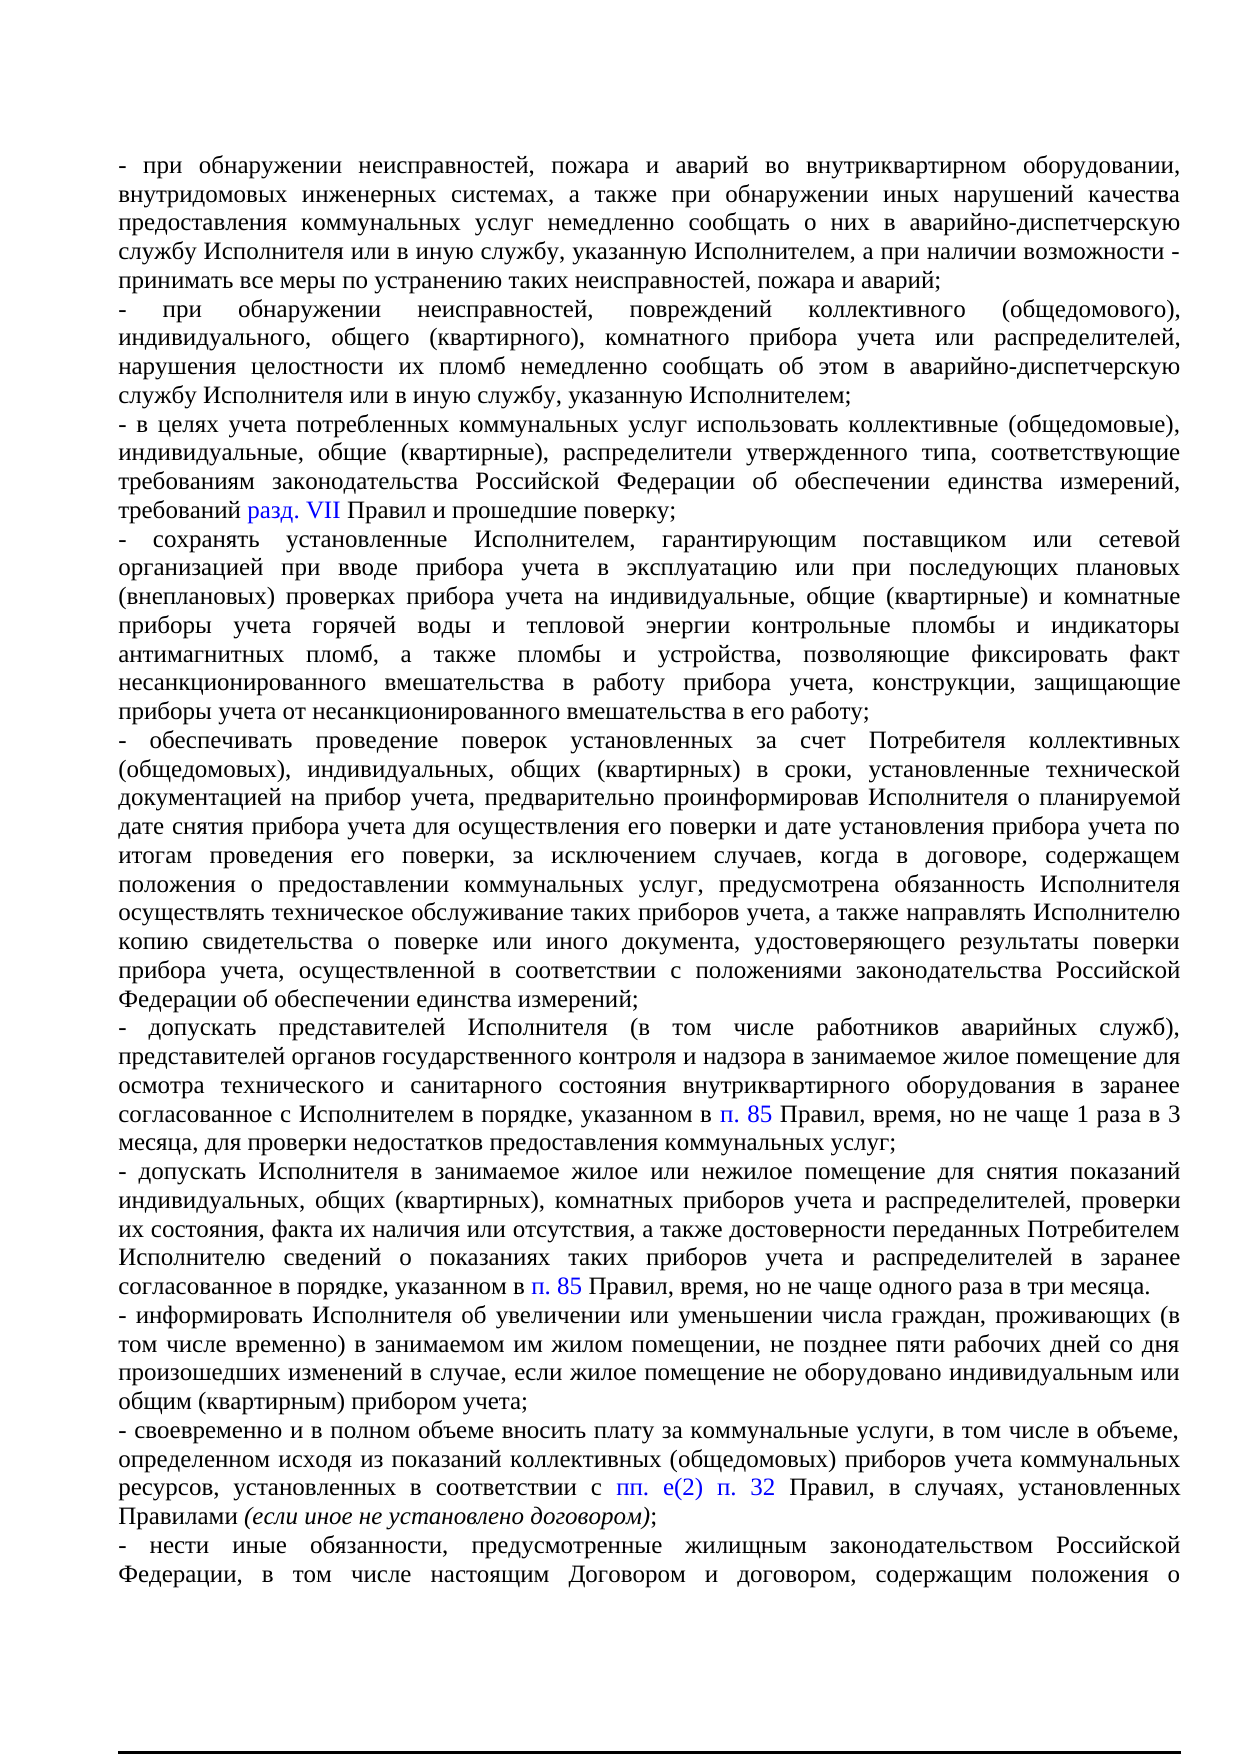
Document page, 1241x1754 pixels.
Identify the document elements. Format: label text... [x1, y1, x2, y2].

text - при обнаружении неисправностей, повреждений коллективного (общедомового), индивидуального, общего (квартирного), комнатного прибора учета или распределителей, нарушения целостности их пломб немедленно сообщать об этом в аварийно-диспетчерскую службу Исполнителя или в иную службу, указанную Исполнителем; [118, 294, 1181, 409]
text - информировать Исполнителя об увеличении или уменьшении числа граждан, проживающих (в том числе временно) в занимаемом им жилом помещении, не позднее пяти рабочих дней со дня произошедших изменений в случае, если жилое помещение не оборудовано индивидуальным или общим (квартирным) прибором учета; [118, 1300, 1181, 1415]
text - при обнаружении неисправностей, пожара и аварий во внутриквартирном оборудовании, внутридомовых инженерных системах, а также при обнаружении иных нарушений качества предоставления коммунальных услуг немедленно сообщать о них в аварийно-диспетчерскую службу Исполнителя или в иную службу, указанную Исполнителем, а при наличии возможности - принимать все меры по устранению таких неисправностей, пожара и аварий; [118, 150, 1181, 294]
text - своевременно и в полном объеме вносить плату за коммунальные услуги, в том числе в объеме, определенном исходя из показаний коллективных (общедомовых) приборов учета коммунальных ресурсов, установленных в соответствии с пп. е(2) п. 32 Правил, в случаях, установленных Правилами (если иное не установлено договором); [118, 1415, 1181, 1530]
text - допускать представителей Исполнителя (в том числе работников аварийных служб), представителей органов государственного контроля и надзора в занимаемое жилое помещение для осмотра технического и санитарного состояния внутриквартирного оборудования в заранее согласованное с Исполнителем в порядке, указанном в п. 85 Правил, время, но не чаще 1 раза в 3 месяца, для проверки недостатков предоставления коммунальных услуг; [118, 1012, 1181, 1156]
text - допускать Исполнителя в занимаемое жилое или нежилое помещение для снятия показаний индивидуальных, общих (квартирных), комнатных приборов учета и распределителей, проверки их состояния, факта их наличия или отсутствия, а также достоверности переданных Потребителем Исполнителю сведений о показаниях таких приборов учета и распределителей в заранее согласованное в порядке, указанном в п. 85 Правил, время, но не чаще одного раза в три месяца. [118, 1156, 1181, 1300]
text - в целях учета потребленных коммунальных услуг использовать коллективные (общедомовые), индивидуальные, общие (квартирные), распределители утвержденного типа, соответствующие требованиям законодательства Российской Федерации об обеспечении единства измерений, требований разд. VII Правил и прошедшие поверку; [118, 409, 1181, 524]
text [118, 1530, 1181, 1587]
text - сохранять установленные Исполнителем, гарантирующим поставщиком или сетевой организацией при вводе прибора учета в эксплуатацию или при последующих плановых (внеплановых) проверках прибора учета на индивидуальные, общие (квартирные) и комнатные приборы учета горячей воды и тепловой энергии контрольные пломбы и индикаторы антимагнитных пломб, а также пломбы и устройства, позволяющие фиксировать факт несанкционированного вмешательства в работу прибора учета, конструкции, защищающие приборы учета от несанкционированного вмешательства в его работу; [118, 524, 1181, 725]
text - обеспечивать проведение поверок установленных за счет Потребителя коллективных (общедомовых), индивидуальных, общих (квартирных) в сроки, установленные технической документацией на прибор учета, предварительно проинформировав Исполнителя о планируемой дате снятия прибора учета для осуществления его поверки и дате установления прибора учета по итогам проведения его поверки, за исключением случаев, когда в договоре, содержащем положения о предоставлении коммунальных услуг, предусмотрена обязанность Исполнителя осуществлять техническое обслуживание таких приборов учета, а также направлять Исполнителю копию свидетельства о поверке или иного документа, удостоверяющего результаты поверки прибора учета, осуществленной в соответствии с положениями законодательства Российской Федерации об обеспечении единства измерений; [118, 725, 1181, 1012]
